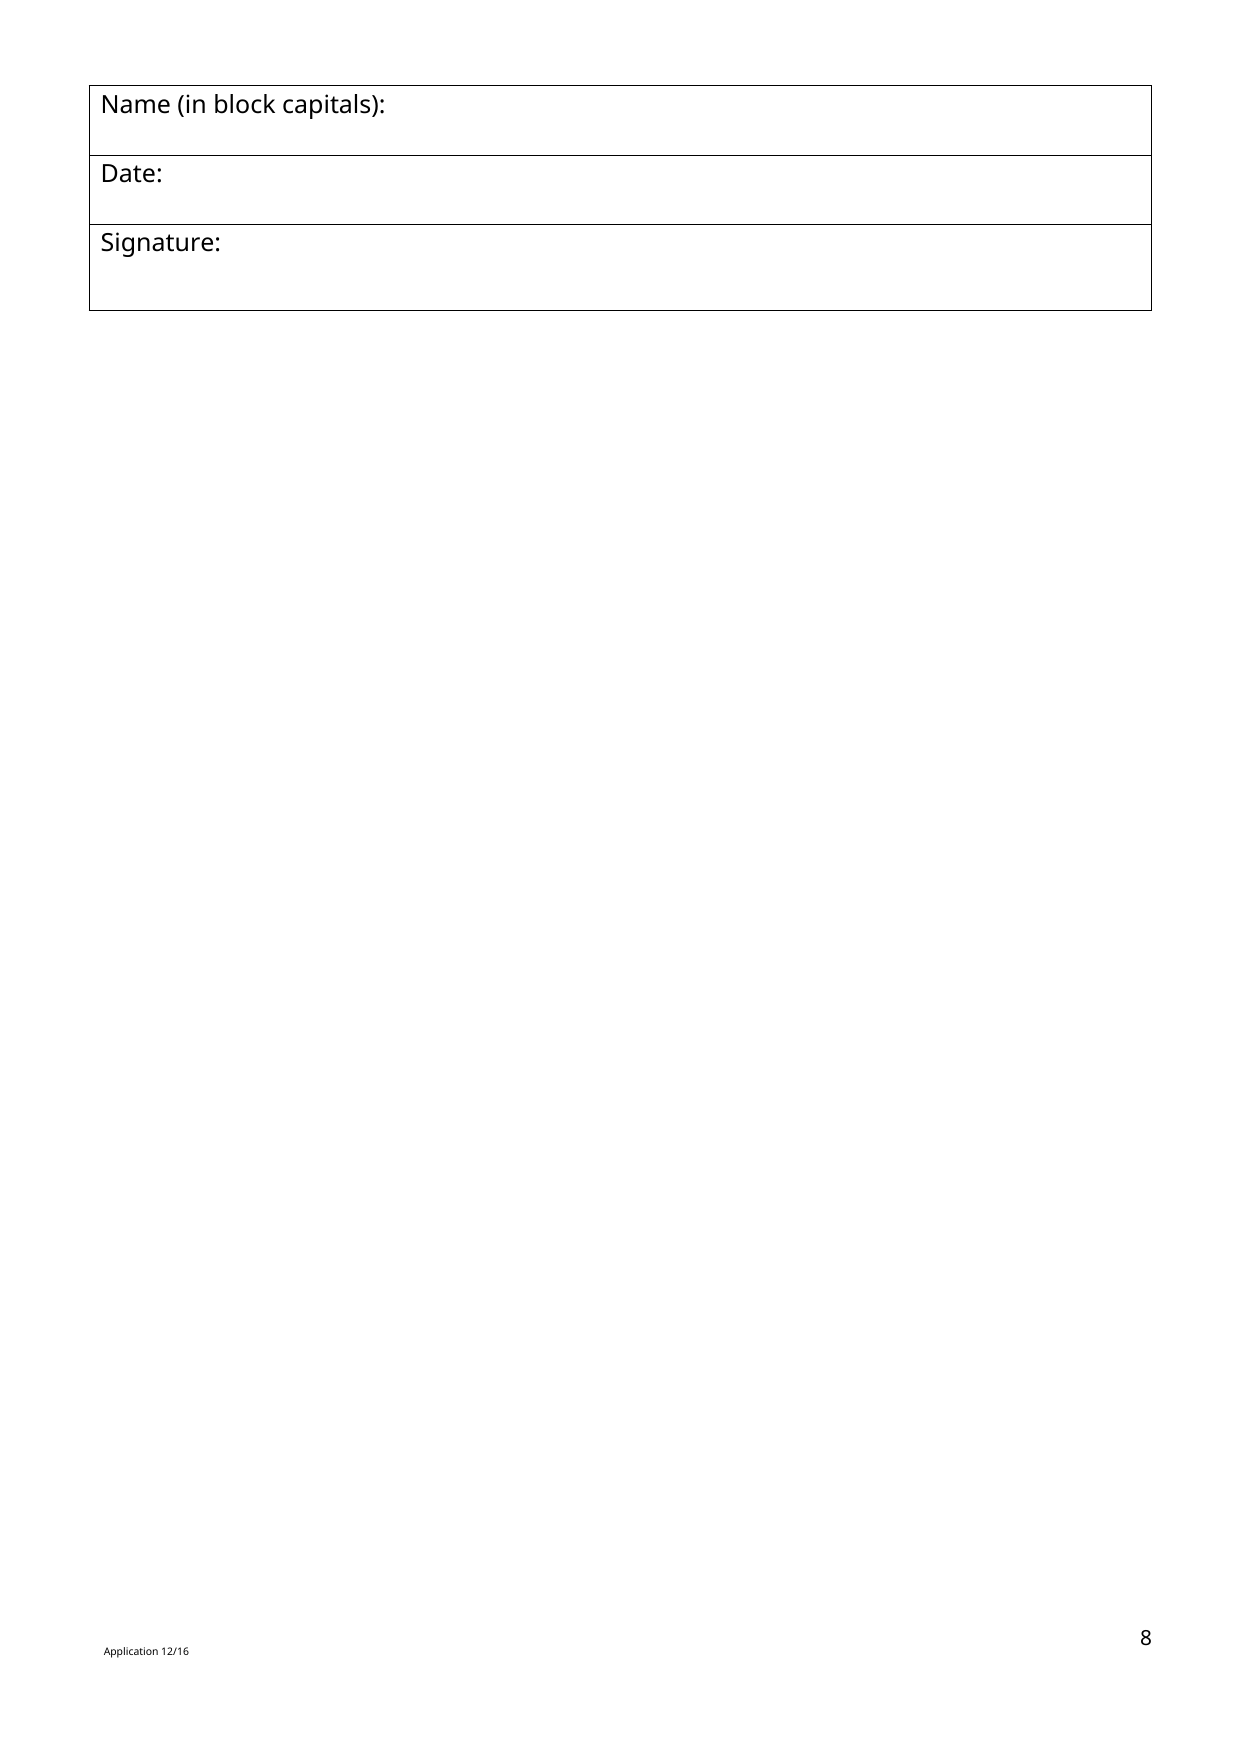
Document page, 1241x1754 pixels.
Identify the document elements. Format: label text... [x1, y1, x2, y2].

table_cell Name (in block capitals): [90, 86, 1151, 154]
table_cell Signature: [90, 225, 1151, 310]
table_cell Date: [90, 156, 1151, 224]
